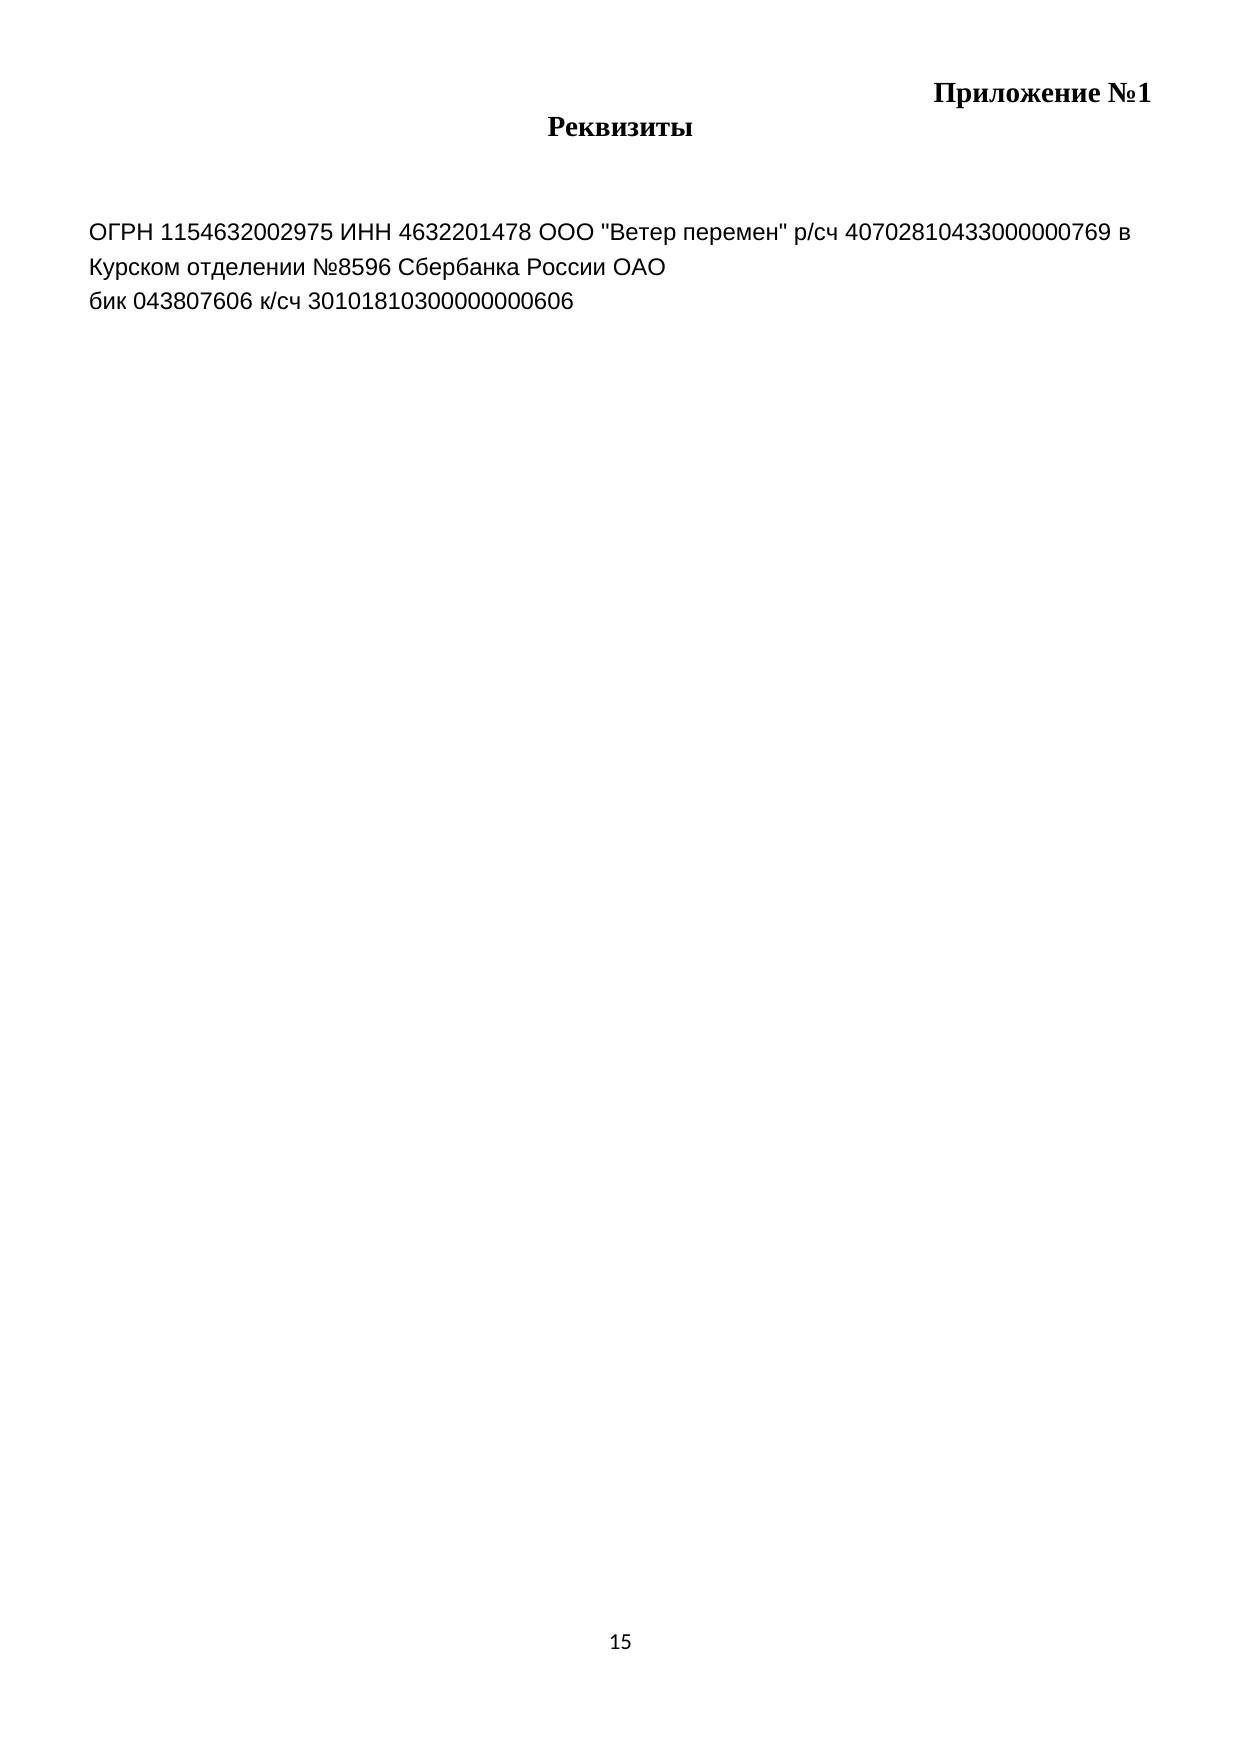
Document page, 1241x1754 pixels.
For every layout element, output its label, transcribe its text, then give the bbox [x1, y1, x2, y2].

text Приложение №1 [89, 74, 1152, 108]
text ОГРН 1154632002975 ИНН 4632201478 ООО "Ветер перемен" р/сч 40702810433000000769 в Курском отделении №8596 Сбербанка России ОАО бик 043807606 к/сч 30101810300000000606 [89, 177, 1152, 314]
text Реквизиты [89, 108, 1152, 143]
